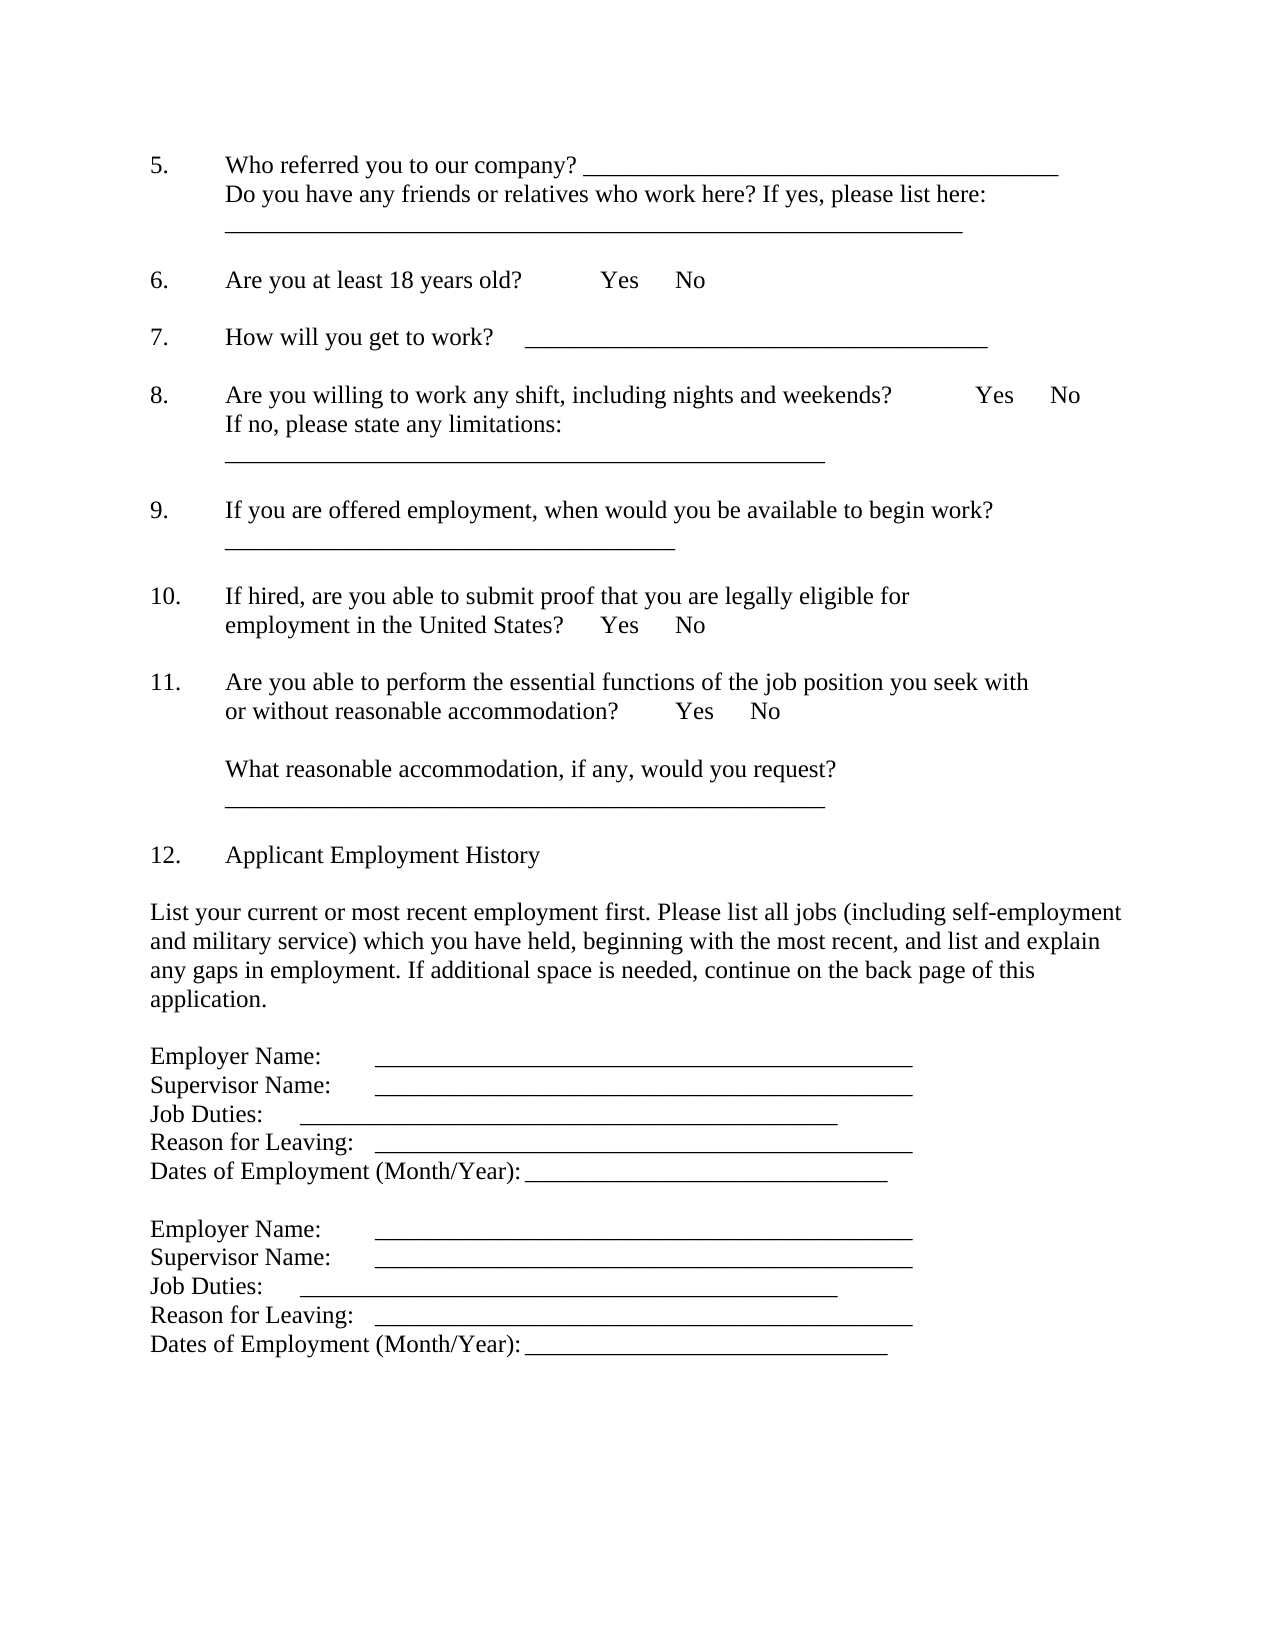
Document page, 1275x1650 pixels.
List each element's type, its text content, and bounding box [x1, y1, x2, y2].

text Dates of Employment (Month/Year): _____________________________ [150, 1156, 1125, 1185]
text Dates of Employment (Month/Year): _____________________________ [150, 1329, 1125, 1357]
text Employer Name: ___________________________________________ [150, 1041, 1125, 1070]
text Job Duties: ___________________________________________ [150, 1099, 1125, 1127]
text List your current or most recent employment first. Please list all jobs (including self-employment and military service) which you have held, beginning with the most recent, and list and explain any gaps in employment. If additional space is needed, continue on the back page of this application. [150, 897, 1125, 1012]
text 8. Are you willing to work any shift, including nights and weekends? Yes No [150, 380, 1125, 409]
text 9. If you are offered employment, when would you be available to begin work? [150, 495, 1125, 524]
text or without reasonable accommodation? Yes No [225, 696, 1125, 725]
text ___________________________________________________________ [150, 207, 1125, 236]
text Reason for Leaving: ___________________________________________ [150, 1127, 1125, 1156]
text What reasonable accommodation, if any, would you request? [225, 754, 1125, 782]
text 10. If hired, are you able to submit proof that you are legally eligible for [150, 581, 1125, 610]
text 6. Are you at least 18 years old? Yes No [150, 265, 1125, 294]
text 5. Who referred you to our company? ______________________________________ [150, 150, 1125, 179]
text If no, please state any limitations: [150, 409, 1125, 437]
text Supervisor Name: ___________________________________________ [150, 1242, 1125, 1271]
text ________________________________________________ [225, 782, 1125, 811]
text Employer Name: ___________________________________________ [150, 1214, 1125, 1242]
text ____________________________________ [225, 524, 1125, 552]
text ________________________________________________ [225, 437, 1125, 466]
text Reason for Leaving: ___________________________________________ [150, 1300, 1125, 1329]
text Job Duties: ___________________________________________ [150, 1271, 1125, 1300]
text employment in the United States? Yes No [225, 610, 1125, 639]
text 7. How will you get to work? _____________________________________ [150, 322, 1125, 351]
text 12. Applicant Employment History [150, 840, 1125, 869]
text Supervisor Name: ___________________________________________ [150, 1070, 1125, 1099]
text Do you have any friends or relatives who work here? If yes, please list here: [150, 179, 1125, 207]
text 11. Are you able to perform the essential functions of the job position you seek with [150, 667, 1125, 696]
